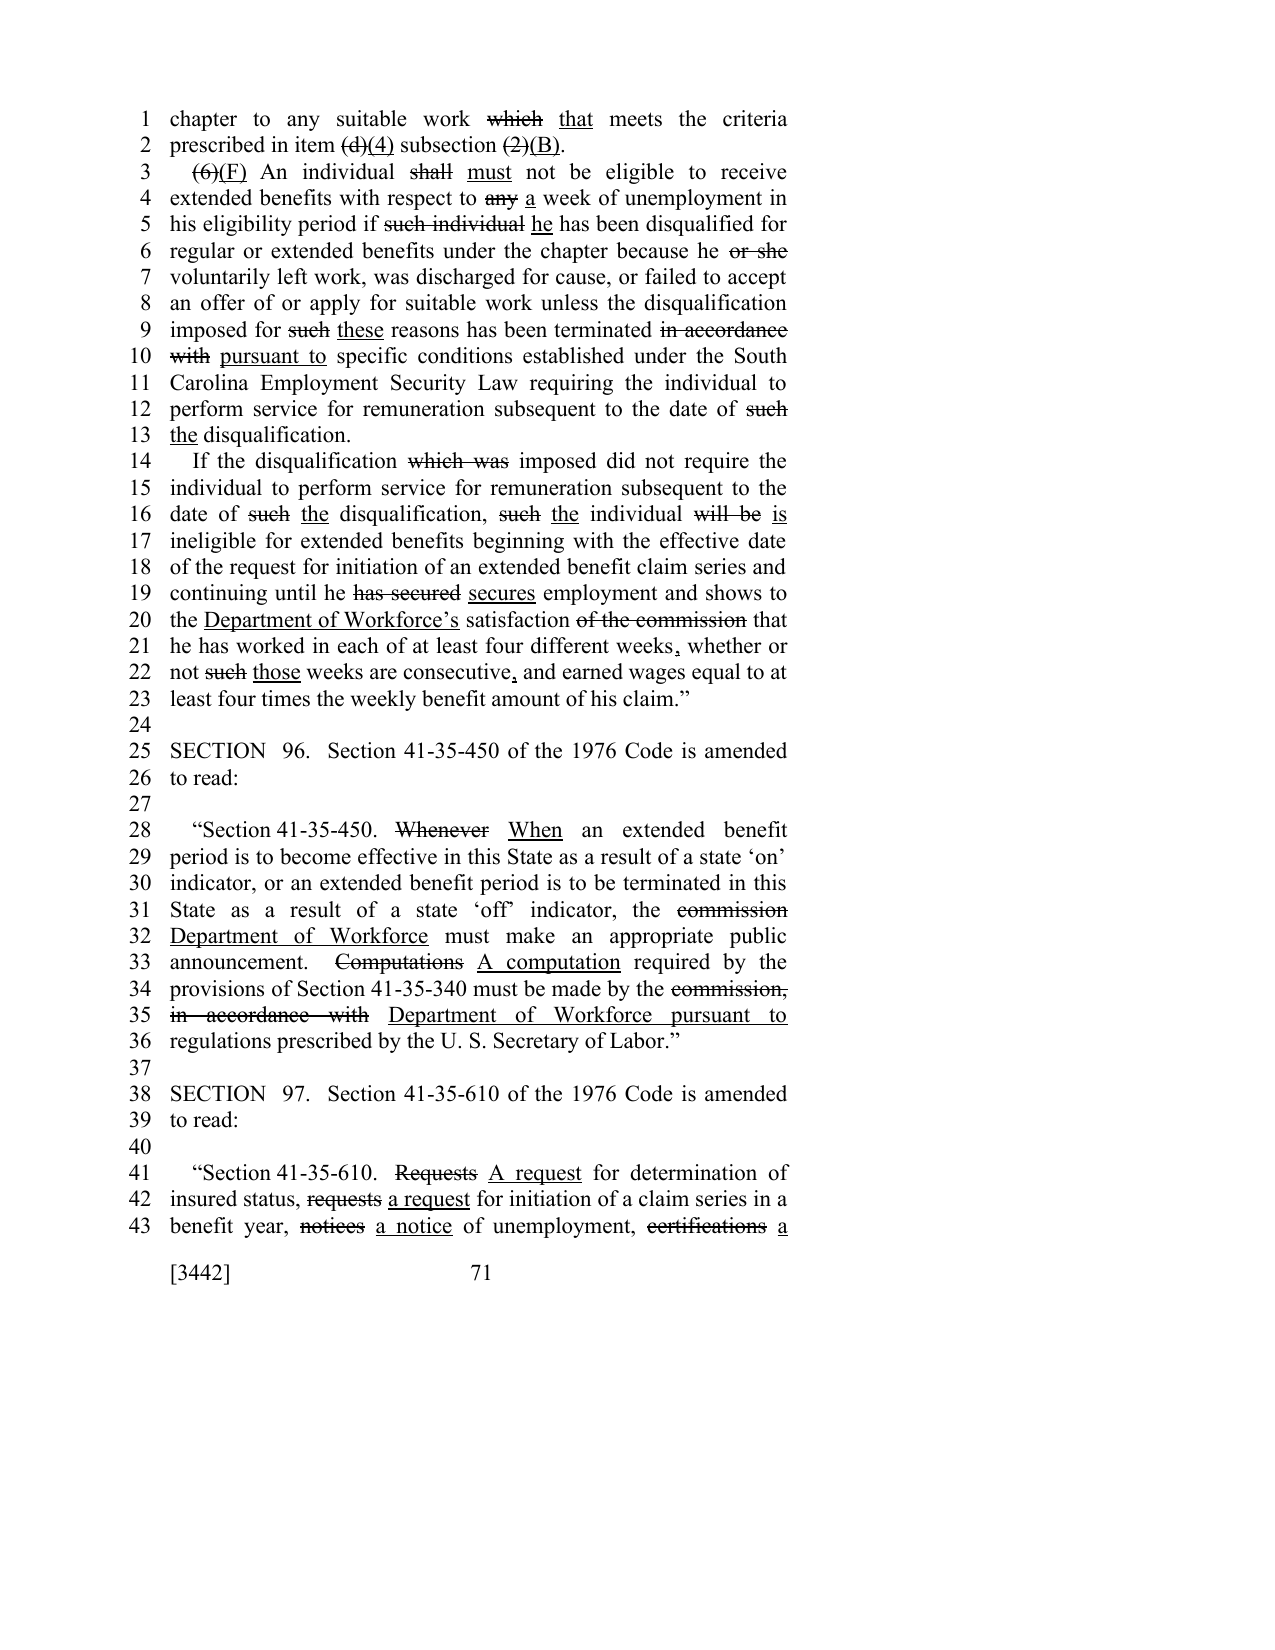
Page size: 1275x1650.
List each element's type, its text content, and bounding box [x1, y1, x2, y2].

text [169, 1159, 787, 1238]
text (6)(F) An individual shall must not be eligible to receive extended benefits with respect to any a week of unemployment in his eligibility period if such individual he has been disqualified for regular or extended benefits under the chapter because he or she voluntarily left work, was discharged for cause, or failed to accept an offer of or apply for suitable work unless the disqualification imposed for such these reasons has been terminated in accordance with pursuant to specific conditions established under the South Carolina Employment Security Law requiring the individual to perform service for remuneration subsequent to the date of such the disqualification. [169, 158, 787, 448]
text “Section 41-35-450. Whenever When an extended benefit period is to become effective in this State as a result of a state ‘on’ indicator, or an extended benefit period is to be terminated in this State as a result of a state ‘off’ indicator, the commission Department of Workforce must make an appropriate public announcement. Computations A computation required by the provisions of Section 41-35-340 must be made by the commission, in accordance with Department of Workforce pursuant to regulations prescribed by the U. S. Secretary of Labor.” [169, 817, 787, 1054]
text SECTION 97. Section 41-35-610 of the 1976 Code is amended to read: [169, 1080, 787, 1133]
text If the disqualification which was imposed did not require the individual to perform service for remuneration subsequent to the date of such the disqualification, such the individual will be is ineligible for extended benefits beginning with the effective date of the request for initiation of an extended benefit claim series and continuing until he has secured secures employment and shows to the Department of Workforce’s satisfaction of the commission that he has worked in each of at least four different weeks, whether or not such those weeks are consecutive, and earned wages equal to at least four times the weekly benefit amount of his claim.” [169, 448, 787, 711]
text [169, 105, 787, 158]
text SECTION 96. Section 41-35-450 of the 1976 Code is amended to read: [169, 737, 787, 790]
